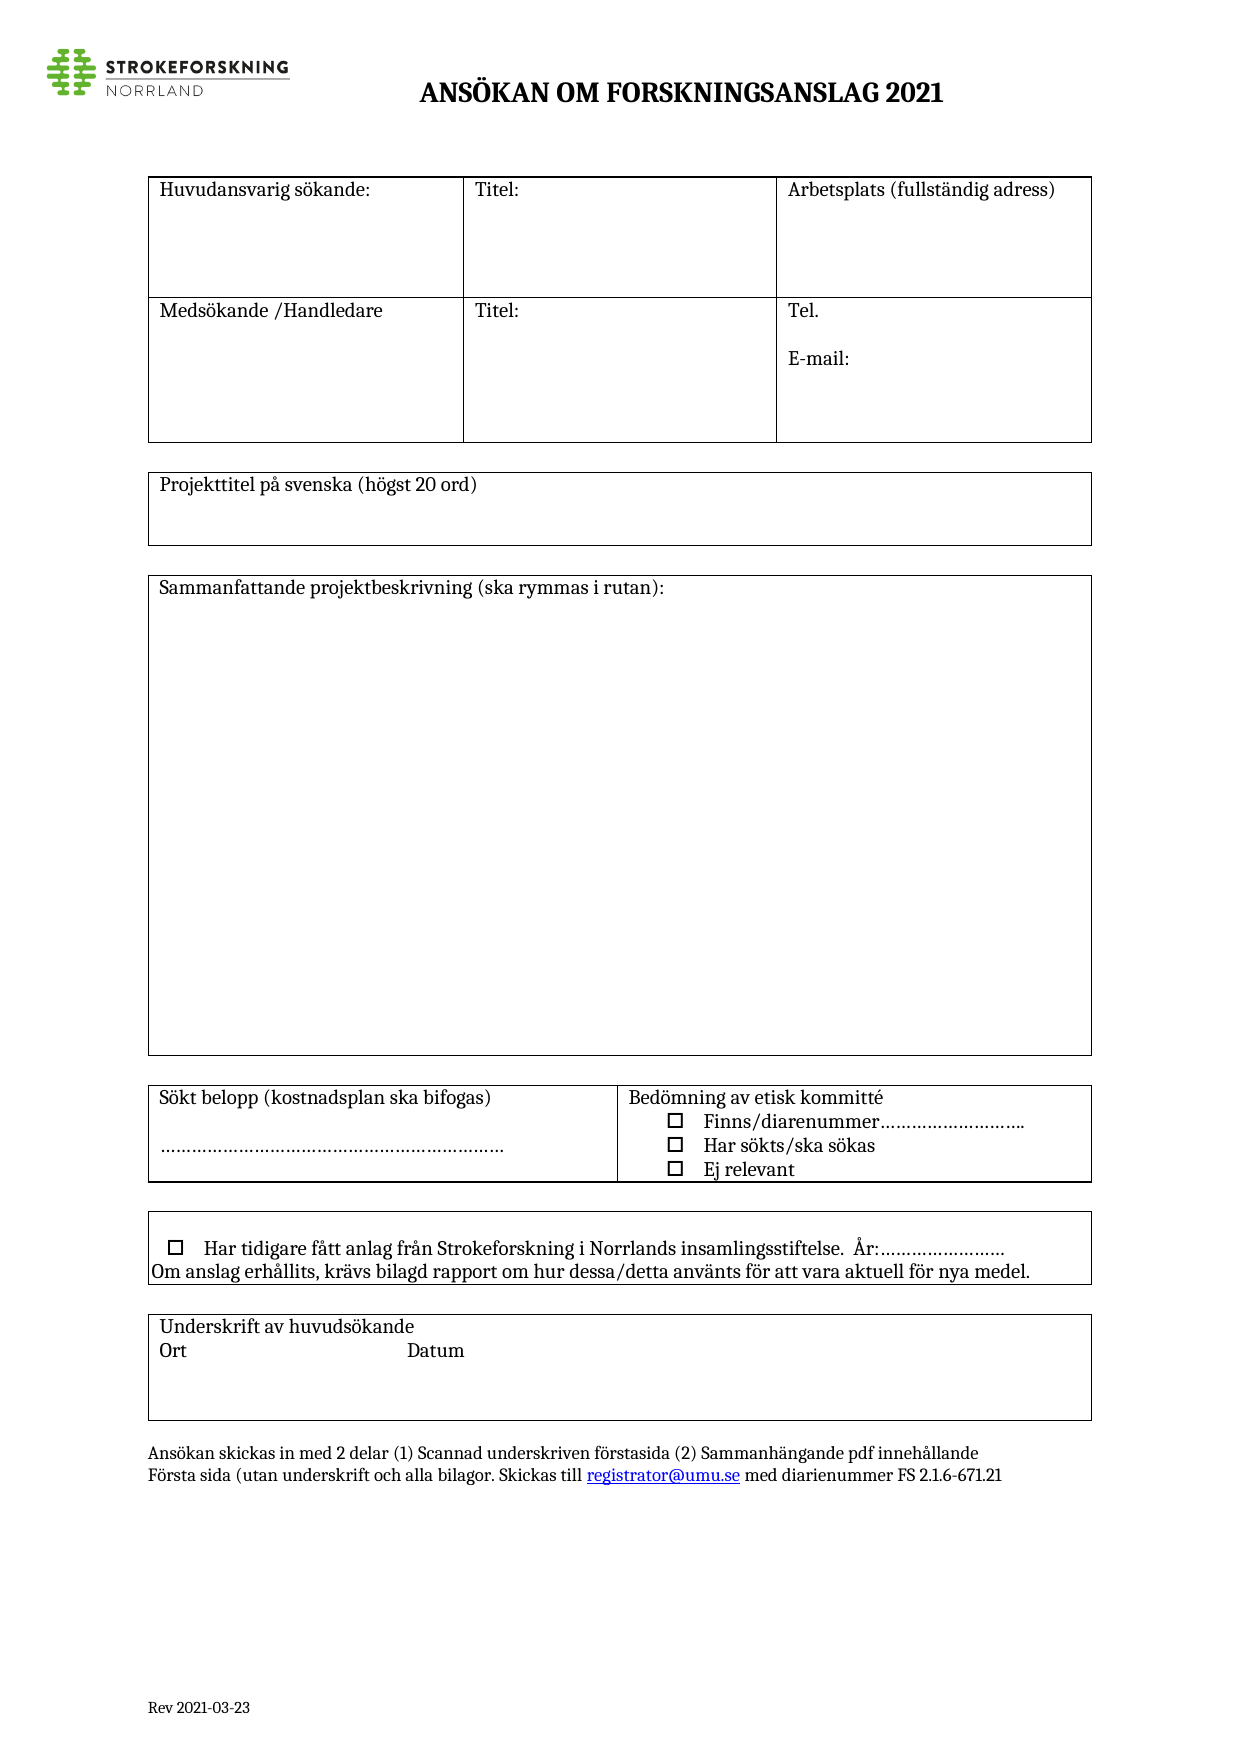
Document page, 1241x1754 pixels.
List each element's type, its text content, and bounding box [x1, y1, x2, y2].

table_header Huvudansvarig sökande: [149, 178, 463, 297]
table_header Sökt belopp (kostnadsplan ska bifogas) ………………………………………………………… [149, 1086, 617, 1181]
table_header Sammanfattande projektbeskrivning (ska rymmas i rutan): [149, 576, 1091, 1055]
table_cell Tel. E-mail: [777, 298, 1091, 442]
table_header Arbetsplats (fullständig adress) [777, 178, 1091, 297]
table_cell Titel: [464, 298, 776, 442]
table_cell Medsökande /Handledare [149, 298, 463, 442]
table_header Titel: [464, 178, 776, 297]
text Första sida (utan underskrift och alla bilagor. Skickas till registrator@umu.se med diarienummer FS 2.1.6-671.21 [148, 1464, 1093, 1486]
table_header Projekttitel på svenska (högst 20 ord) [149, 473, 1091, 545]
picture [44, 44, 290, 103]
table_header Bedömning av etisk kommitté Finns/diarenummer………………………. Har sökts/ska sökas Ej relevant [618, 1086, 1091, 1181]
table_header Har tidigare fått anlag från Strokeforskning i Norrlands insamlingsstiftelse. År:…………………… Om anslag erhållits, krävs bilagd rapport om hur dessa/detta använts för att vara aktuell för nya medel. [149, 1212, 1091, 1284]
table_header Underskrift av huvudsökande Ort Datum [149, 1315, 1091, 1420]
text Ansökan skickas in med 2 delar (1) Scannad underskriven förstasida (2) Sammanhängande pdf innehållande [148, 1443, 1093, 1464]
